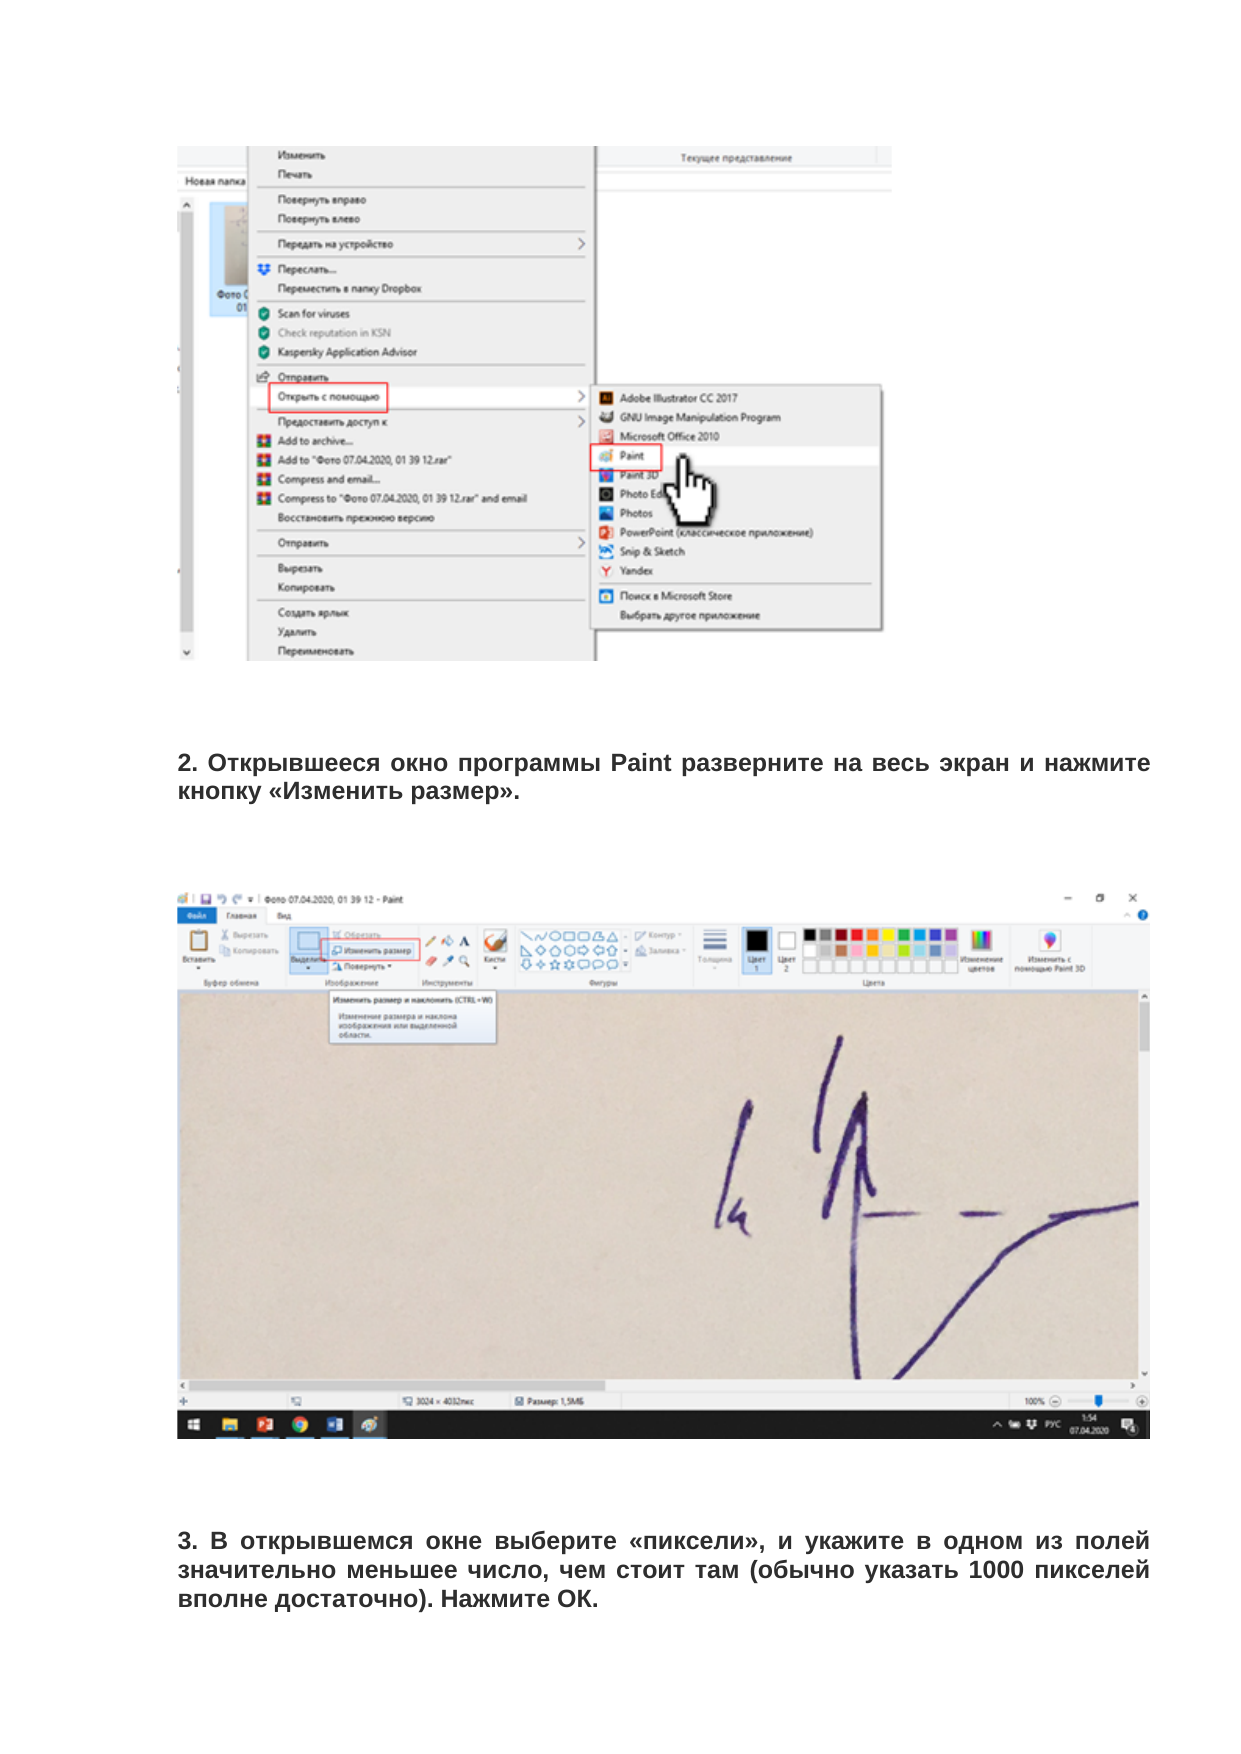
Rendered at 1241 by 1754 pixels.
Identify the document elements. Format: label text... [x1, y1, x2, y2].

text 2. Открывшееся окно программы Paint разверните на весь экран и нажмите кнопку «Изменить размер». [177, 747, 1152, 805]
picture [177, 146, 892, 661]
text 3. В открывшемся окне выберите «пиксели», и укажите в одном из полей значительно меньшее число, чем стоит там (обычно указать 1000 пикселей вполне достаточно). Нажмите ОК. [177, 1526, 1152, 1612]
picture [177, 892, 1150, 1439]
